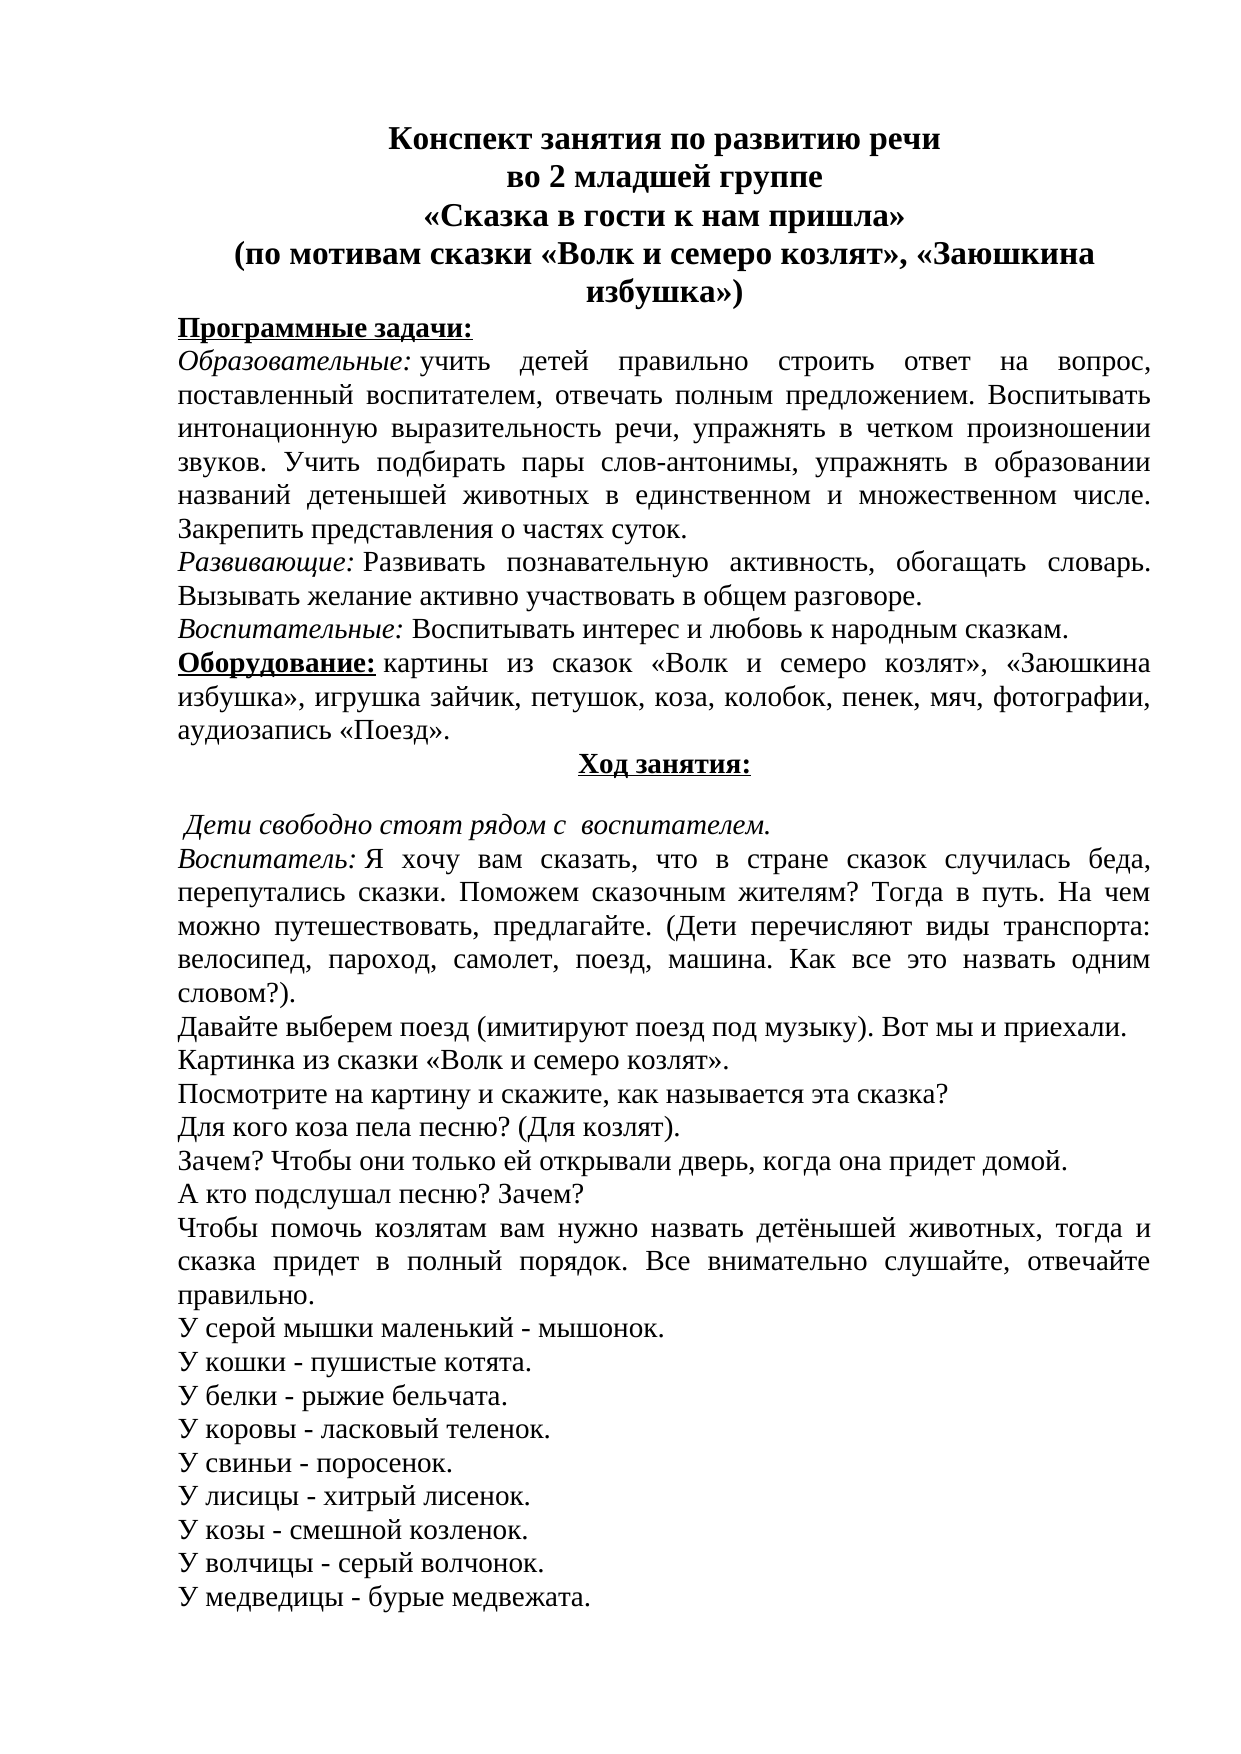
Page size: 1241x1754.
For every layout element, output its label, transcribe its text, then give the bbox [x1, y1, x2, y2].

text Картинка из сказки «Волк и семеро козлят». [177, 1042, 1152, 1076]
text Воспитательные: Воспитывать интерес и любовь к народным сказкам. [177, 612, 1152, 645]
text Образовательные: учить детей правильно строить ответ на вопрос, поставленный воспитателем, отвечать полным предложением. Воспитывать интонационную выразительность речи, упражнять в четком произношении звуков. Учить подбирать пары слов-антонимы, упражнять в образовании названий детенышей животных в единственном и множественном числе. Закрепить представления о частях суток. [177, 343, 1152, 544]
text Дети свободно стоят рядом с воспитателем. [177, 807, 1152, 841]
text У белки - рыжие бельчата. [177, 1378, 1152, 1411]
text Посмотрите на картину и скажите, как называется эта сказка? [177, 1076, 1152, 1109]
text «Сказка в гости к нам пришла» [177, 195, 1152, 233]
text Давайте выберем поезд (имитируют поезд под музыку). Вот мы и приехали. [177, 1009, 1152, 1042]
text (по мотивам сказки «Волк и семеро козлят», «Заюшкина избушка») [177, 233, 1152, 310]
text Воспитатель: Я хочу вам сказать, что в стране сказок случилась беда, перепутались сказки. Поможем сказочным жителям? Тогда в путь. На чем можно путешествовать, предлагайте. (Дети перечисляют виды транспорта: велосипед, пароход, самолет, поезд, машина. Как все это назвать одним словом?). [177, 841, 1152, 1009]
text У волчицы - серый волчонок. [177, 1545, 1152, 1579]
text Ход занятия: [177, 746, 1152, 779]
text Развивающие: Развивать познавательную активность, обогащать словарь. Вызывать желание активно участвовать в общем разговоре. [177, 544, 1152, 612]
text Программные задачи: [177, 310, 1152, 343]
text У свиньи - поросенок. [177, 1445, 1152, 1478]
text Зачем? Чтобы они только ей открывали дверь, когда она придет домой. [177, 1143, 1152, 1176]
text У серой мышки маленький - мышонок. [177, 1311, 1152, 1344]
text У коровы - ласковый теленок. [177, 1411, 1152, 1445]
text У медведицы - бурые медвежата. [177, 1579, 1152, 1612]
text У лисицы - хитрый лисенок. [177, 1478, 1152, 1512]
text Оборудование: картины из сказок «Волк и семеро козлят», «Заюшкина избушка», игрушка зайчик, петушок, коза, колобок, пенек, мяч, фотографии, аудиозапись «Поезд». [177, 645, 1152, 746]
text во 2 младшей группе [177, 156, 1152, 195]
text У кошки - пушистые котята. [177, 1344, 1152, 1378]
text Чтобы помочь козлятам вам нужно назвать детёнышей животных, тогда и сказка придет в полный порядок. Все внимательно слушайте, отвечайте правильно. [177, 1210, 1152, 1311]
text У козы - смешной козленок. [177, 1512, 1152, 1545]
text Конспект занятия по развитию речи [177, 118, 1152, 156]
text Для кого коза пела песню? (Для козлят). [177, 1109, 1152, 1143]
text А кто подслушал песню? Зачем? [177, 1176, 1152, 1210]
